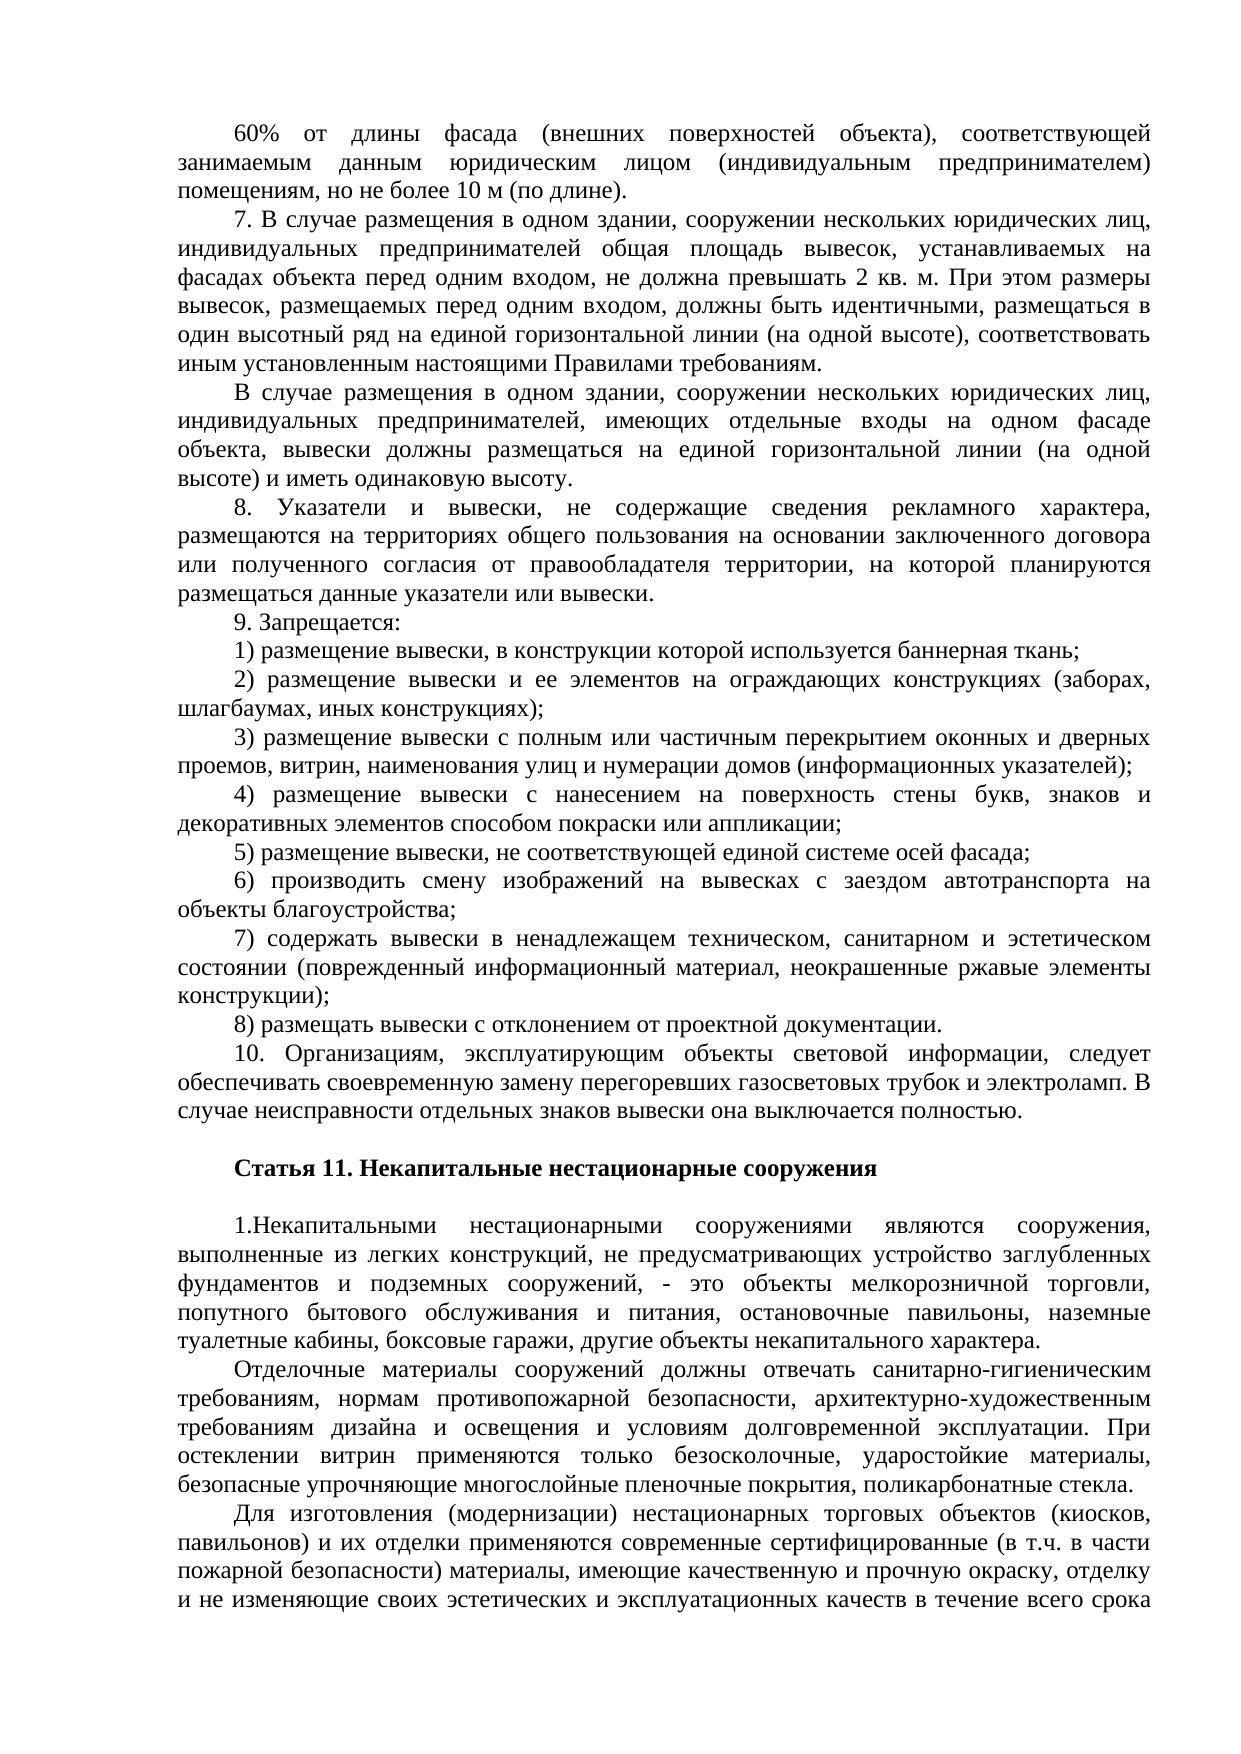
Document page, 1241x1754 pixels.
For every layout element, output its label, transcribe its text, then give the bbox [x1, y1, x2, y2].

text 6) производить смену изображений на вывесках с заездом автотранспорта на объекты благоустройства; [177, 866, 1152, 923]
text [177, 1498, 1152, 1613]
text Отделочные материалы сооружений должны отвечать санитарно-гигиеническим требованиям, нормам противопожарной безопасности, архитектурно-художественным требованиям дизайна и освещения и условиям долговременной эксплуатации. При остеклении витрин применяются только безосколочные, ударостойкие материалы, безопасные упрочняющие многослойные пленочные покрытия, поликарбонатные стекла. [177, 1354, 1152, 1498]
text 7) содержать вывески в ненадлежащем техническом, санитарном и эстетическом состоянии (поврежденный информационный материал, неокрашенные ржавые элементы конструкции); [177, 923, 1152, 1009]
text 4) размещение вывески с нанесением на поверхность стены букв, знаков и декоративных элементов способом покраски или аппликации; [177, 779, 1152, 837]
text 1) размещение вывески, в конструкции которой используется баннерная ткань; [177, 636, 1152, 664]
text 8) размещать вывески с отклонением от проектной документации. [177, 1009, 1152, 1038]
text 7. В случае размещения в одном здании, сооружении нескольких юридических лиц, индивидуальных предпринимателей общая площадь вывесок, устанавливаемых на фасадах объекта перед одним входом, не должна превышать 2 кв. м. При этом размеры вывесок, размещаемых перед одним входом, должны быть идентичными, размещаться в один высотный ряд на единой горизонтальной линии (на одной высоте), соответствовать иным установленным настоящими Правилами требованиям. [177, 204, 1152, 377]
text 3) размещение вывески с полным или частичным перекрытием оконных и дверных проемов, витрин, наименования улиц и нумерации домов (информационных указателей); [177, 722, 1152, 779]
text 5) размещение вывески, не соответствующей единой системе осей фасада; [177, 837, 1152, 866]
title Статья 11. Некапитальные нестационарные сооружения [177, 1153, 1152, 1182]
text 8. Указатели и вывески, не содержащие сведения рекламного характера, размещаются на территориях общего пользования на основании заключенного договора или полученного согласия от правообладателя территории, на которой планируются размещаться данные указатели или вывески. [177, 492, 1152, 607]
text 2) размещение вывески и ее элементов на ограждающих конструкциях (заборах, шлагбаумах, иных конструкциях); [177, 664, 1152, 722]
text 10. Организациям, эксплуатирующим объекты световой информации, следует обеспечивать своевременную замену перегоревших газосветовых трубок и электроламп. В случае неисправности отдельных знаков вывески она выключается полностью. [177, 1038, 1152, 1124]
text 1.Некапитальными нестационарными сооружениями являются сооружения, выполненные из легких конструкций, не предусматривающих устройство заглубленных фундаментов и подземных сооружений, - это объекты мелкорозничной торговли, попутного бытового обслуживания и питания, остановочные павильоны, наземные туалетные кабины, боксовые гаражи, другие объекты некапитального характера. [177, 1211, 1152, 1354]
text 60% от длины фасада (внешних поверхностей объекта), соответствующей занимаемым данным юридическим лицом (индивидуальным предпринимателем) помещениям, но не более 10 м (по длине). [177, 118, 1152, 204]
text 9. Запрещается: [177, 607, 1152, 636]
text В случае размещения в одном здании, сооружении нескольких юридических лиц, индивидуальных предпринимателей, имеющих отдельные входы на одном фасаде объекта, вывески должны размещаться на единой горизонтальной линии (на одной высоте) и иметь одинаковую высоту. [177, 377, 1152, 492]
